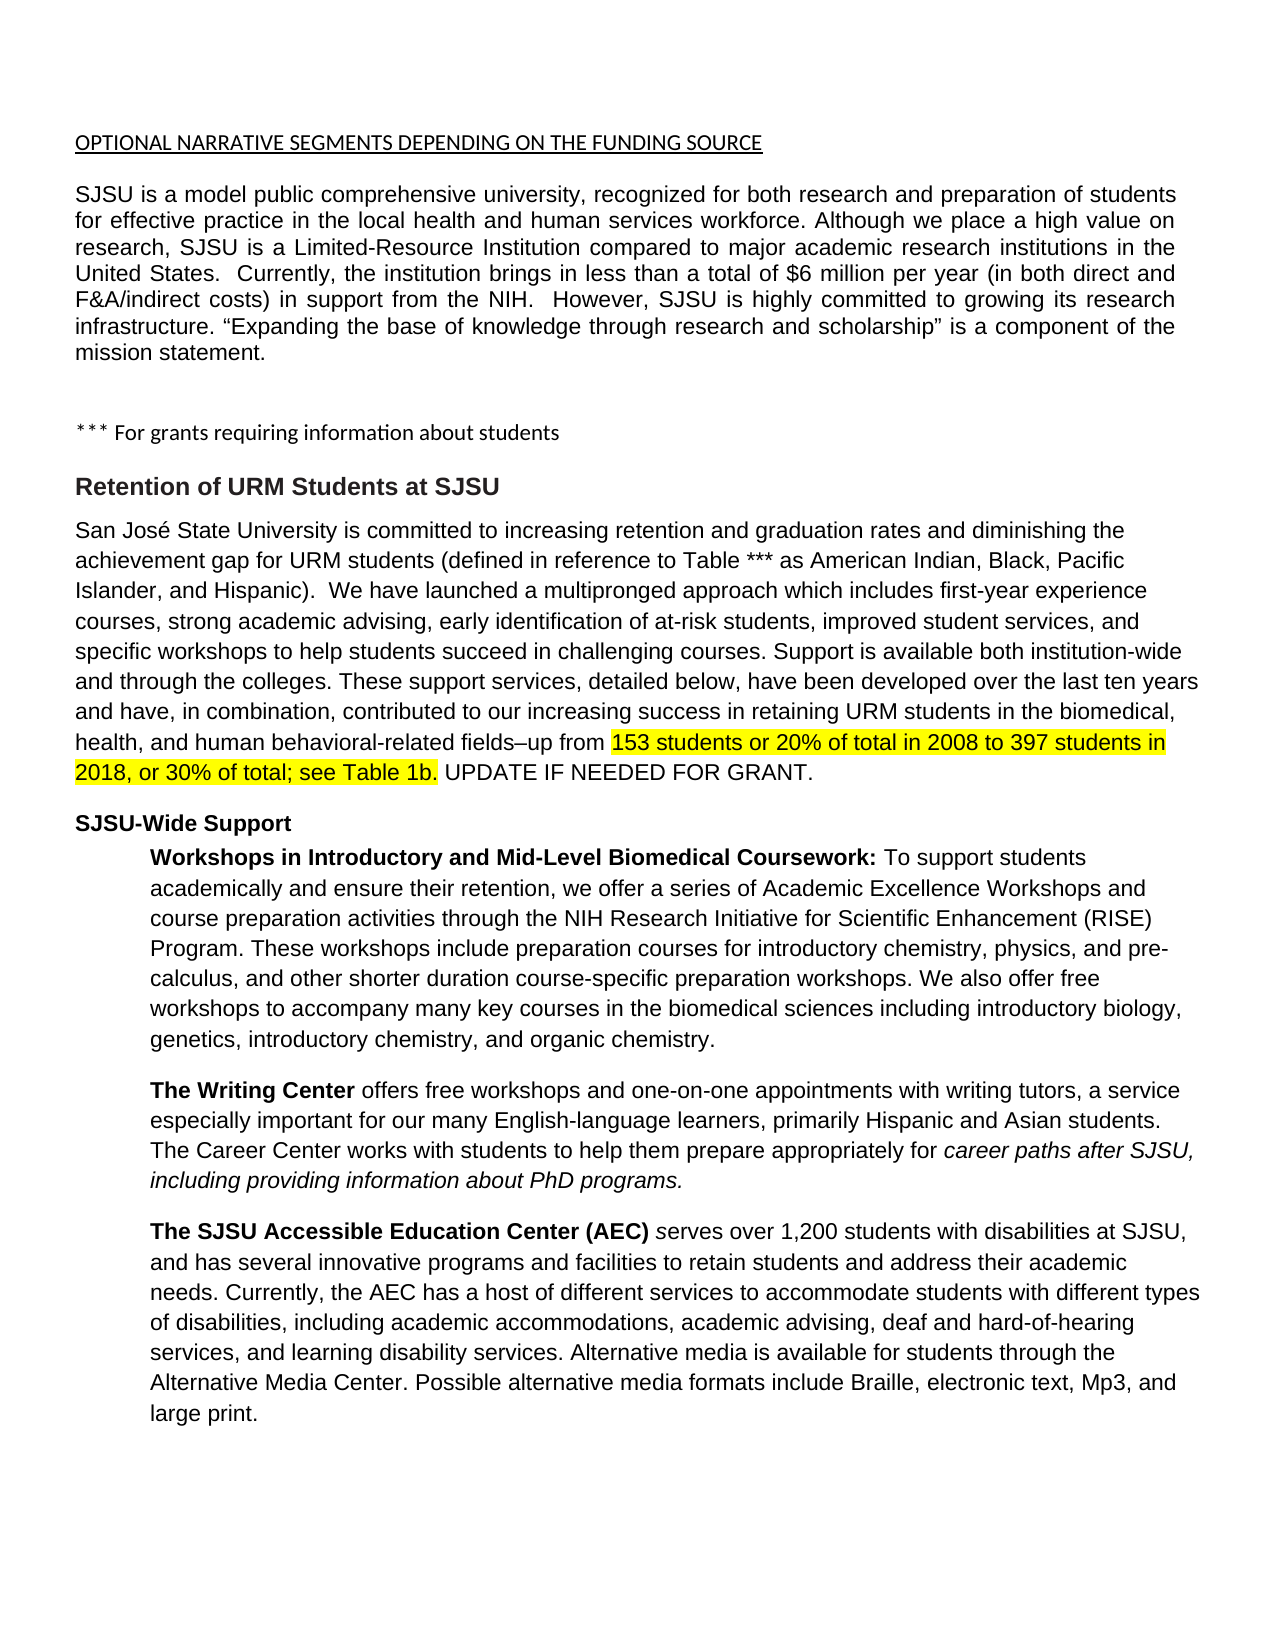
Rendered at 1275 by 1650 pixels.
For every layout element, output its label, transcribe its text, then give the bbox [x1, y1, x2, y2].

subtitle Retention of URM Students at SJSU [75, 472, 1200, 500]
text SJSU is a model public comprehensive university, recognized for both research and preparation of students for effective practice in the local health and human services workforce. Although we place a high value on research, SJSU is a Limited-Resource Institution compared to major academic research institutions in the United States. Currently, the institution brings in less than a total of $6 million per year (in both direct and F&A/indirect costs) in support from the NIH. However, SJSU is highly committed to growing its research infrastructure. “Expanding the base of knowledge through research and scholarship” is a component of the mission statement. [75, 181, 1177, 366]
subtitle SJSU-Wide Support [75, 810, 1200, 836]
text San José State University is committed to increasing retention and graduation rates and diminishing the achievement gap for URM students (defined in reference to Table *** as American Indian, Black, Pacific Islander, and Hispanic). We have launched a multipronged approach which includes first-year experience courses, strong academic advising, early identification of at-risk students, improved student services, and specific workshops to help students succeed in challenging courses. Support is available both institution-wide and through the colleges. These support services, detailed below, have been developed over the last ten years and have, in combination, contributed to our increasing success in retaining URM students in the biomedical, health, and human behavioral-related fields–up from 153 students or 20% of total in 2008 to 397 students in 2018, or 30% of total; see Table 1b. UPDATE IF NEEDED FOR GRANT. [75, 517, 1200, 785]
text Workshops in Introductory and Mid-Level Biomedical Coursework: To support students academically and ensure their retention, we offer a series of Academic Excellence Workshops and course preparation activities through the NIH Research Initiative for Scientific Enhancement (RISE) Program. These workshops include preparation courses for introductory chemistry, physics, and pre-calculus, and other shorter duration course-specific preparation workshops. We also offer free workshops to accompany many key courses in the biomedical sciences including introductory biology, genetics, introductory chemistry, and organic chemistry. [150, 844, 1200, 1052]
text The Writing Center offers free workshops and one-on-one appointments with writing tutors, a service especially important for our many English-language learners, primarily Hispanic and Asian students. The Career Center works with students to help them prepare appropriately for career paths after SJSU, including providing information about PhD programs. [150, 1077, 1200, 1194]
text *** For grants requiring information about students [75, 418, 1200, 447]
text The SJSU Accessible Education Center (AEC) serves over 1,200 students with disabilities at SJSU, and has several innovative programs and facilities to retain students and address their academic needs. Currently, the AEC has a host of different services to accommodate students with different types of disabilities, including academic accommodations, academic advising, deaf and hard-of-hearing services, and learning disability services. Alternative media is available for students through the Alternative Media Center. Possible alternative media formats include Braille, electronic text, Mp3, and large print. [150, 1218, 1200, 1426]
text OPTIONAL NARRATIVE SEGMENTS DEPENDING ON THE FUNDING SOURCE [75, 128, 1200, 156]
